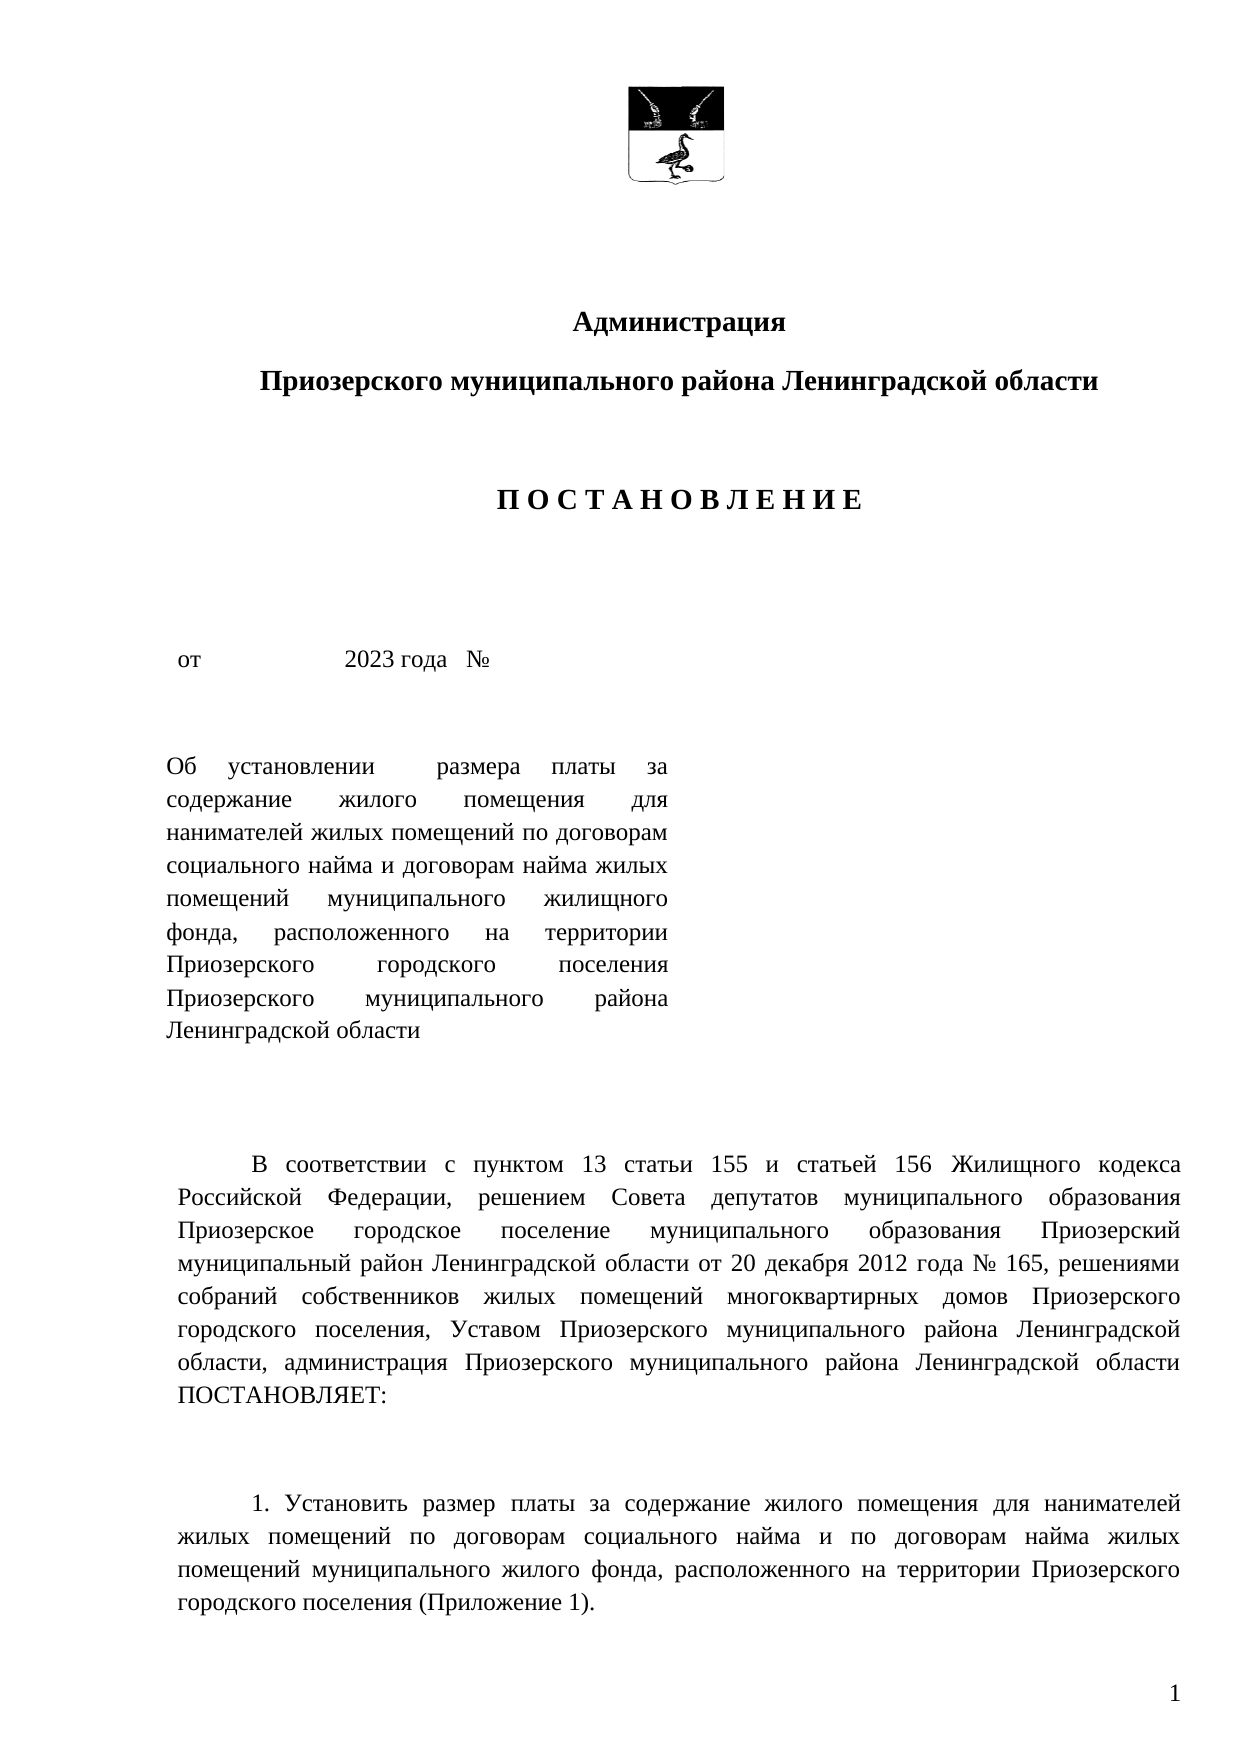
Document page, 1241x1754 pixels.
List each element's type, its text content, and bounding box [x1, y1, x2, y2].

text В соответствии с пунктом 13 статьи 155 и статьей 156 Жилищного кодекса Российской Федерации, решением Совета депутатов муниципального образования Приозерское городское поселение муниципального образования Приозерский муниципальный район Ленинградской области от 20 декабря 2012 года № 165, решениями собраний собственников жилых помещений многоквартирных домов Приозерского городского поселения, Уставом Приозерского муниципального района Ленинградской области, администрация Приозерского муниципального района Ленинградской области ПОСТАНОВЛЯЕТ: [177, 1149, 1181, 1409]
text Приозерского муниципального района Ленинградской области [177, 363, 1181, 397]
text от 2023 года № [177, 644, 1181, 672]
table_header Об установлении размера платы за содержание жилого помещения для нанимателей жилых помещений по договорам социального найма и договорам найма жилых помещений муниципального жилищного фонда, расположенного на территории Приозерского городского поселения Приозерского муниципального района Ленинградской области [166, 751, 679, 1069]
picture [627, 86, 725, 185]
text П О С Т А Н О В Л Е Н И Е [177, 482, 1181, 516]
text Администрация [177, 304, 1181, 338]
text 1. Установить размер платы за содержание жилого помещения для нанимателей жилых помещений по договорам социального найма и по договорам найма жилых помещений муниципального жилого фонда, расположенного на территории Приозерского городского поселения (Приложение 1). [177, 1488, 1181, 1616]
